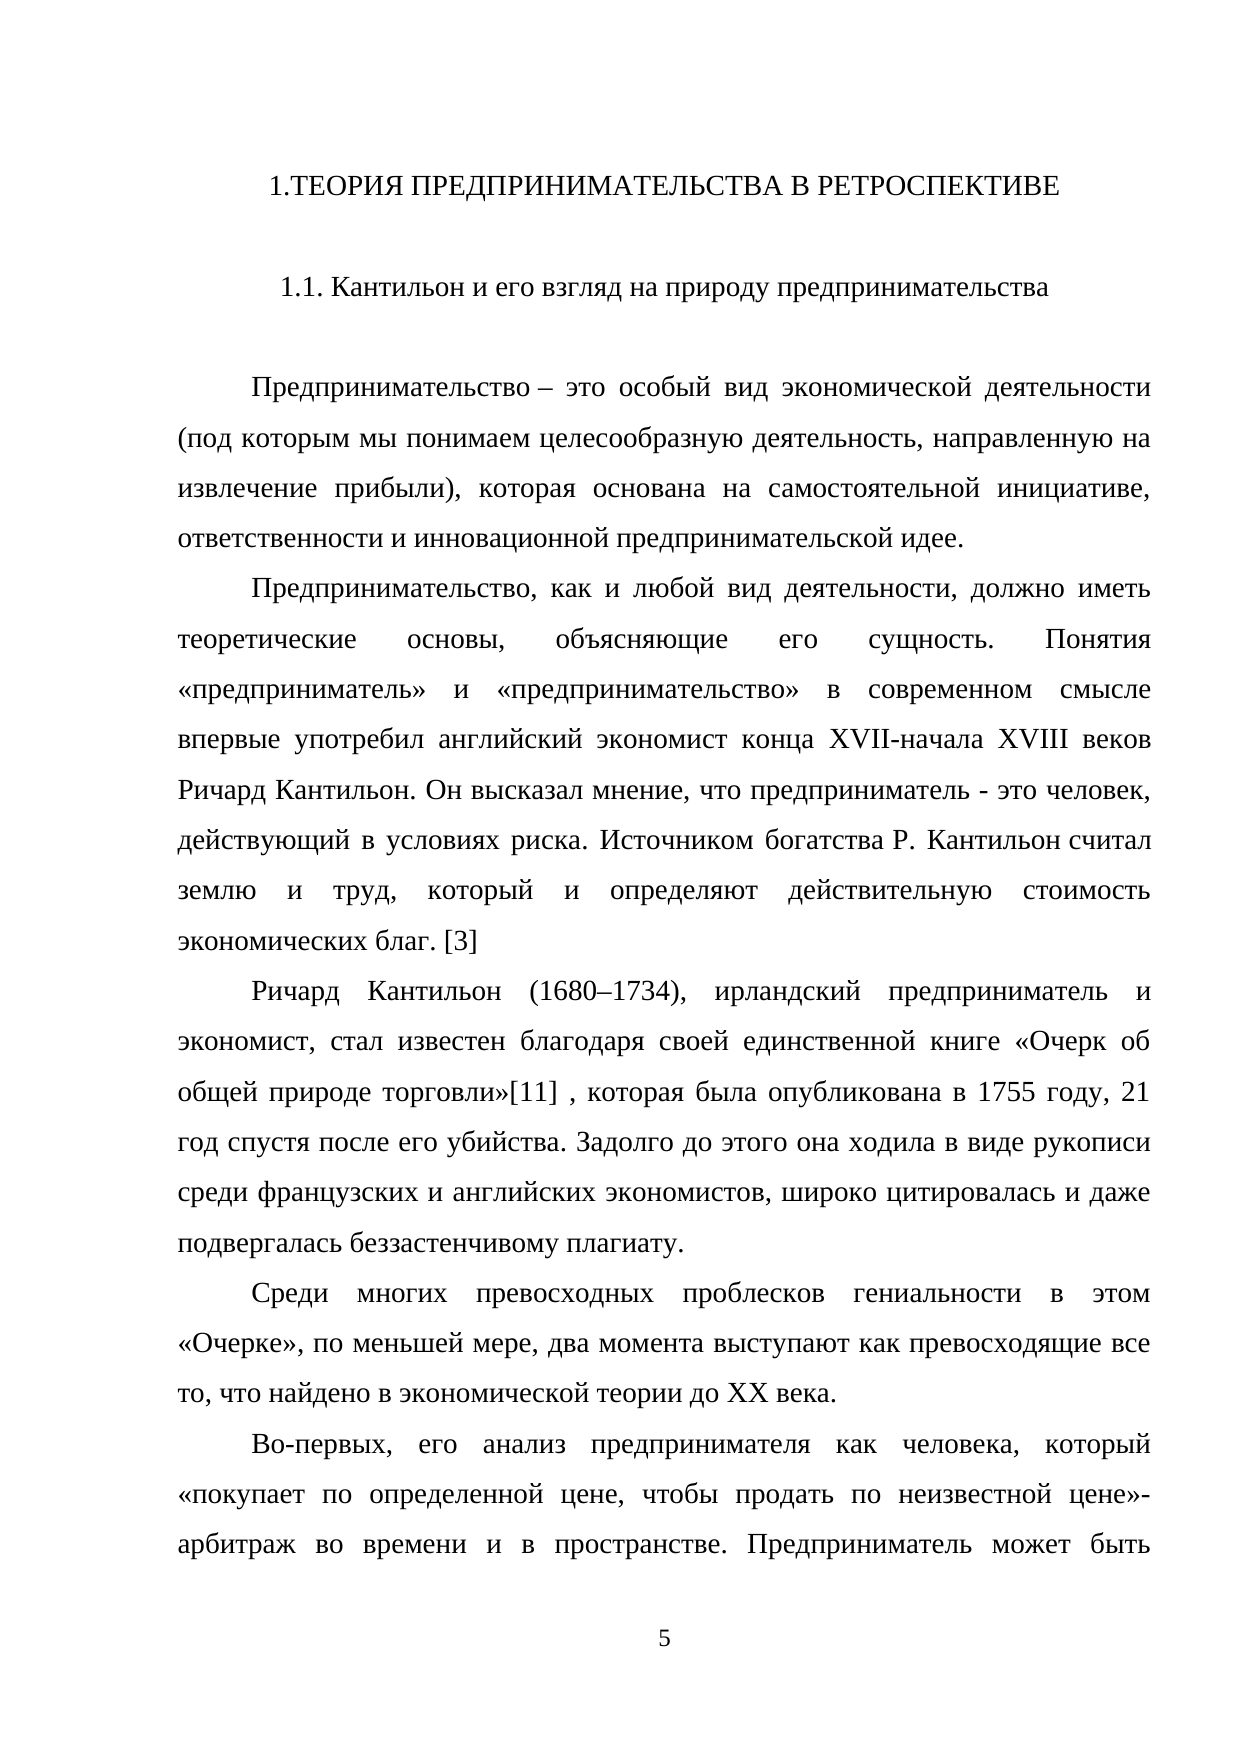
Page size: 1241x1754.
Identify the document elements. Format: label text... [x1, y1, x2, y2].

text Среди многих превосходных проблесков гениальности в этом «Очерке», по меньшей мере, два момента выступают как превосходящие все то, что найдено в экономической теории до XX века. [177, 1275, 1152, 1409]
subtitle 1.Теория предпринимательства в ретроспективе [177, 168, 1152, 202]
text Ричард Кантильон (1680–1734), ирландский предприниматель и экономист, стал известен благодаря своей единственной книге «Очерк об общей природе торговли»[11] , которая была опубликована в 1755 году, 21 год спустя после его убийства. Задолго до этого она ходила в виде рукописи среди французских и английских экономистов, широко цитировалась и даже подвергалась беззастенчивому плагиату. [177, 973, 1152, 1258]
text Предпринимательство, как и любой вид деятельности, должно иметь теоретические основы, объясняющие его сущность. Понятия «предприниматель» и «предпринимательство» в современном смысле впервые употребил английский экономист конца XVII-начала XVIII веков Ричард Кантильон. Он высказал мнение, что предприниматель - это человек, действующий в условиях риска. Источником богатства Р. Кантильон считал землю и труд, который и определяют действительную стоимость экономических благ. [3] [177, 571, 1152, 956]
subtitle 1.1. Кантильон и его взгляд на природу предпринимательства [177, 218, 1152, 302]
text Предпринимательство – это особый вид экономической деятельности (под которым мы понимаем целесообразную деятельность, направленную на извлечение прибыли), которая основана на самостоятельной инициативе, ответственности и инновационной предпринимательской идее. [177, 369, 1152, 554]
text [177, 1426, 1152, 1560]
